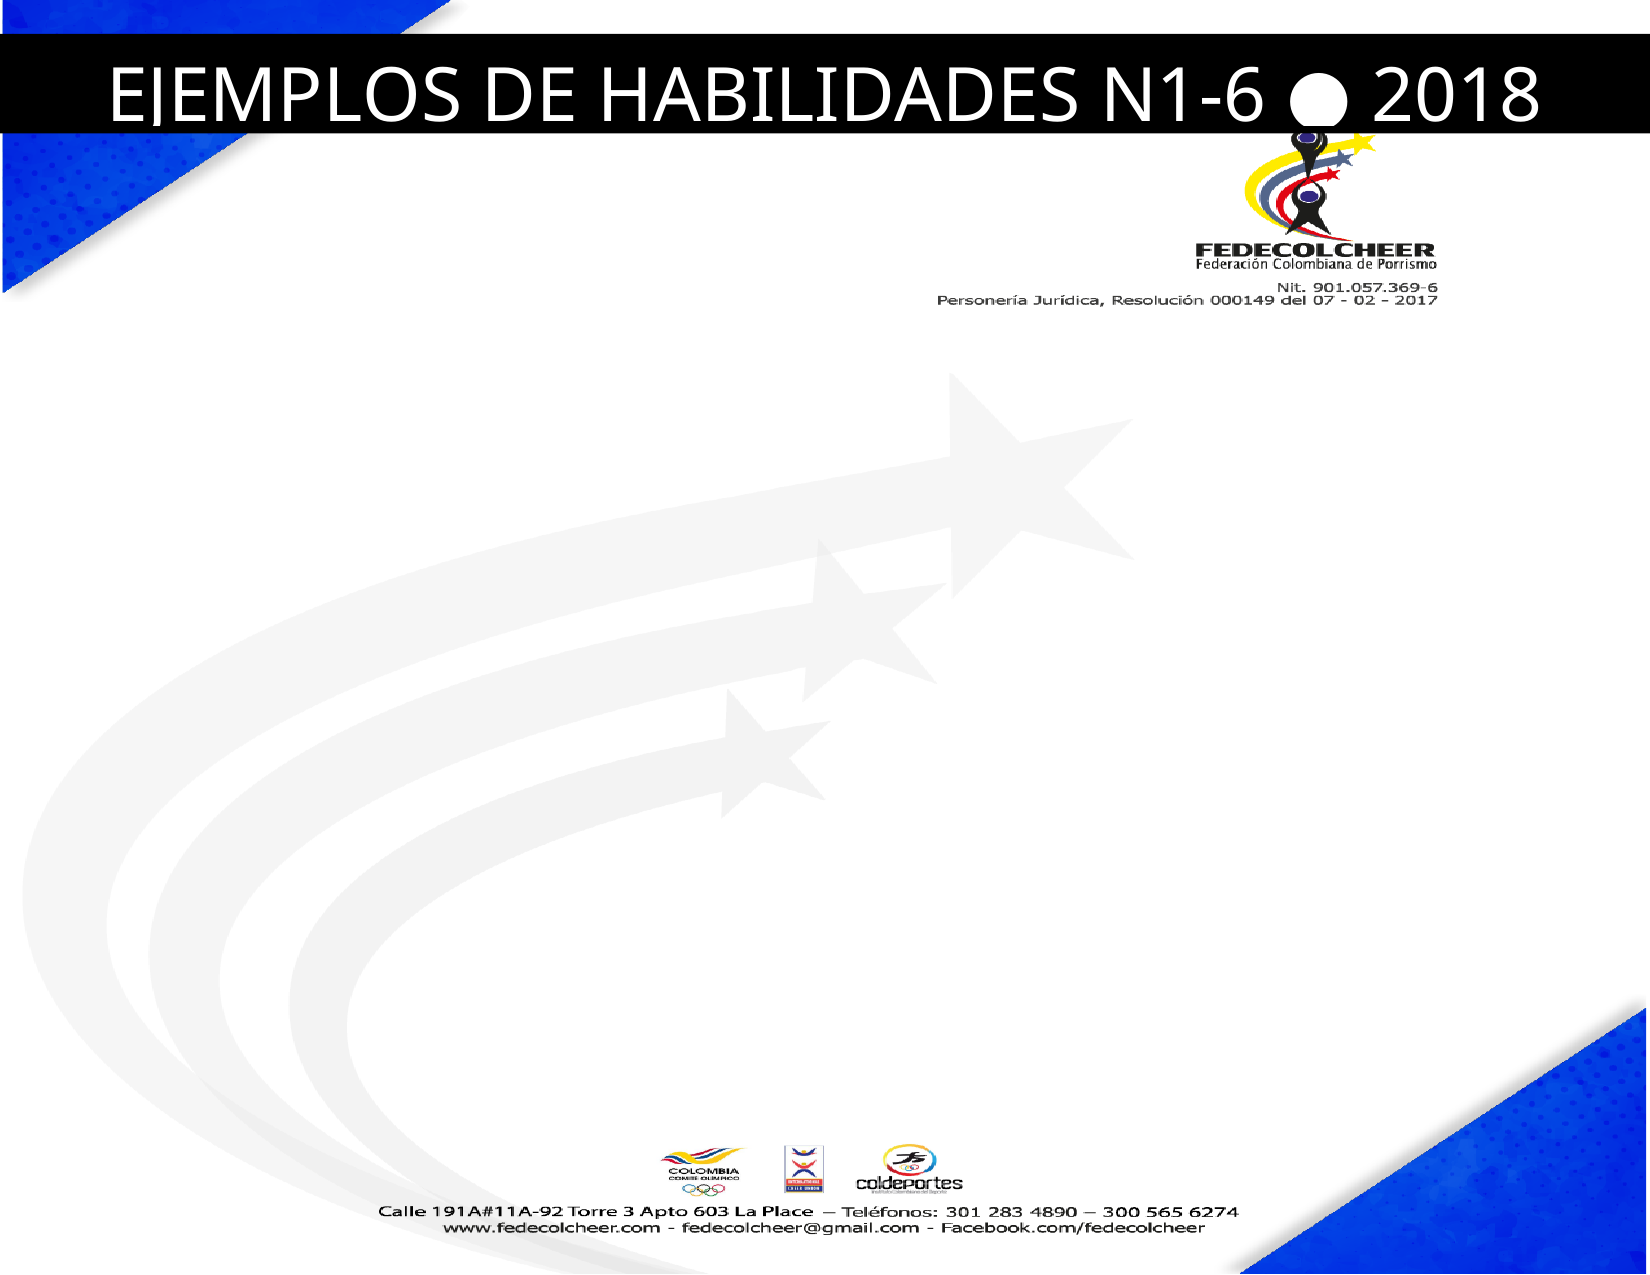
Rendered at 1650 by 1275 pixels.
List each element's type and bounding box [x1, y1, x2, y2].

picture [0, 0, 468, 33]
picture [0, 134, 1644, 1271]
